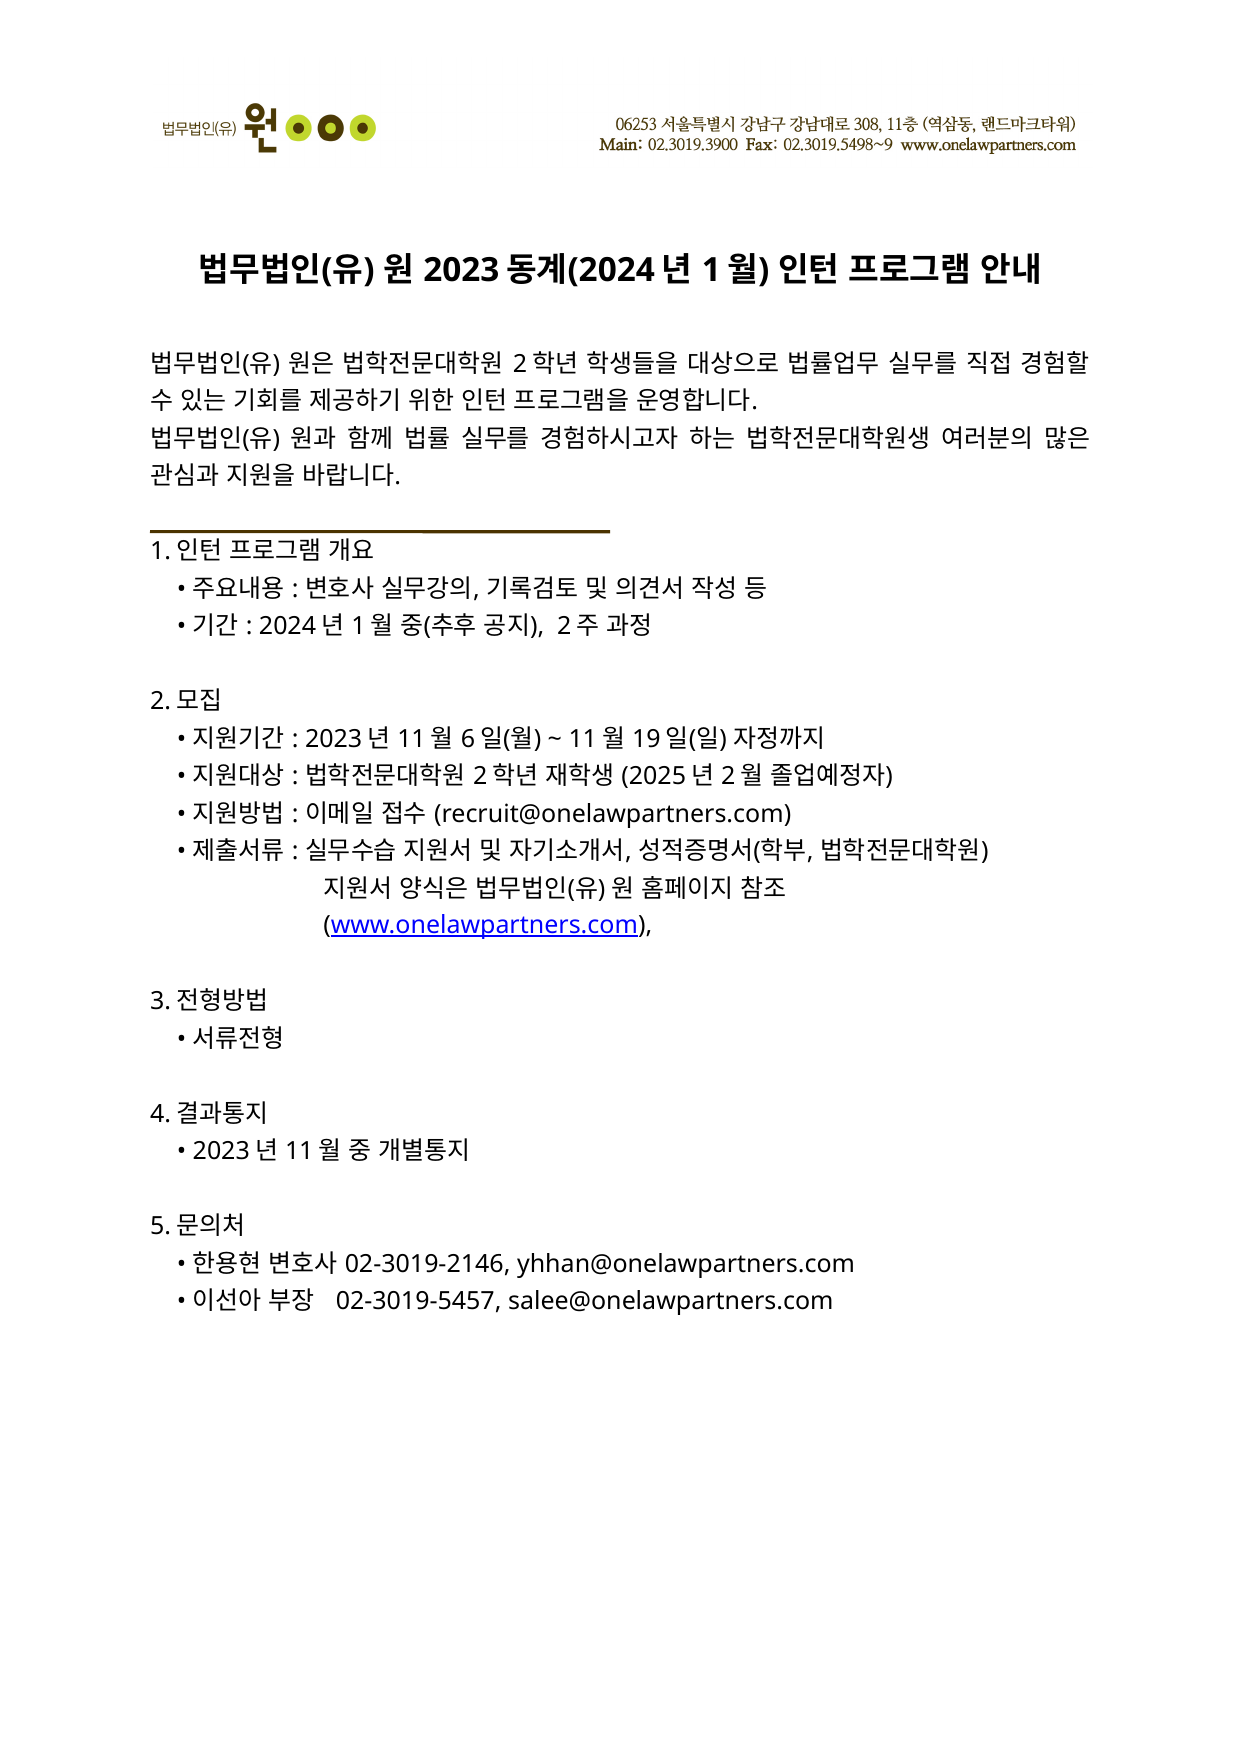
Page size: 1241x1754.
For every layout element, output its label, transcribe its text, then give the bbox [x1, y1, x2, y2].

text • 2023년 11월 중 개별통지 [150, 1130, 1090, 1167]
text • 한용현 변호사 02-3019-2146, yhhan@onelawpartners.com [150, 1242, 1090, 1280]
list 문의처 [150, 1205, 1090, 1242]
text • 지원대상 : 법학전문대학원 2학년 재학생 (2025년 2월 졸업예정자) [150, 755, 1090, 792]
text 법무법인(유) 원 2023동계(2024년 1월) 인턴 프로그램 안내 [150, 230, 1090, 305]
list 모집 [150, 680, 1090, 717]
text 지원서 양식은 법무법인(유) 원 홈페이지 참조 [150, 867, 1090, 905]
list 인턴 프로그램 개요 [150, 530, 1090, 567]
text 법무법인(유) 원은 법학전문대학원 2학년 학생들을 대상으로 법률업무 실무를 직접 경험할 수 있는 기회를 제공하기 위한 인턴 프로그램을 운영합니다. [150, 342, 1090, 417]
text • 기간 : 2024년 1월 중(추후 공지), 2주 과정 [150, 605, 1090, 642]
text • 주요내용 : 변호사 실무강의, 기록검토 및 의견서 작성 등 [150, 567, 1090, 605]
text • 지원기간 : 2023년 11월 6일(월) ~ 11월 19일(일) 자정까지 [150, 717, 1090, 755]
text • 서류전형 [150, 1017, 1090, 1055]
picture [153, 57, 1094, 168]
text • 이선아 부장 02-3019-5457, salee@onelawpartners.com [150, 1280, 1090, 1317]
list 전형방법 [150, 980, 1090, 1017]
text (www.onelawpartners.com), [150, 905, 1090, 942]
text 법무법인(유) 원과 함께 법률 실무를 경험하시고자 하는 법학전문대학원생 여러분의 많은 관심과 지원을 바랍니다. [150, 417, 1090, 492]
list 결과통지 [150, 1092, 1090, 1130]
text • 지원방법 : 이메일 접수 (recruit@onelawpartners.com) [150, 792, 1090, 830]
text • 제출서류 : 실무수습 지원서 및 자기소개서, 성적증명서(학부, 법학전문대학원) [150, 830, 1090, 867]
